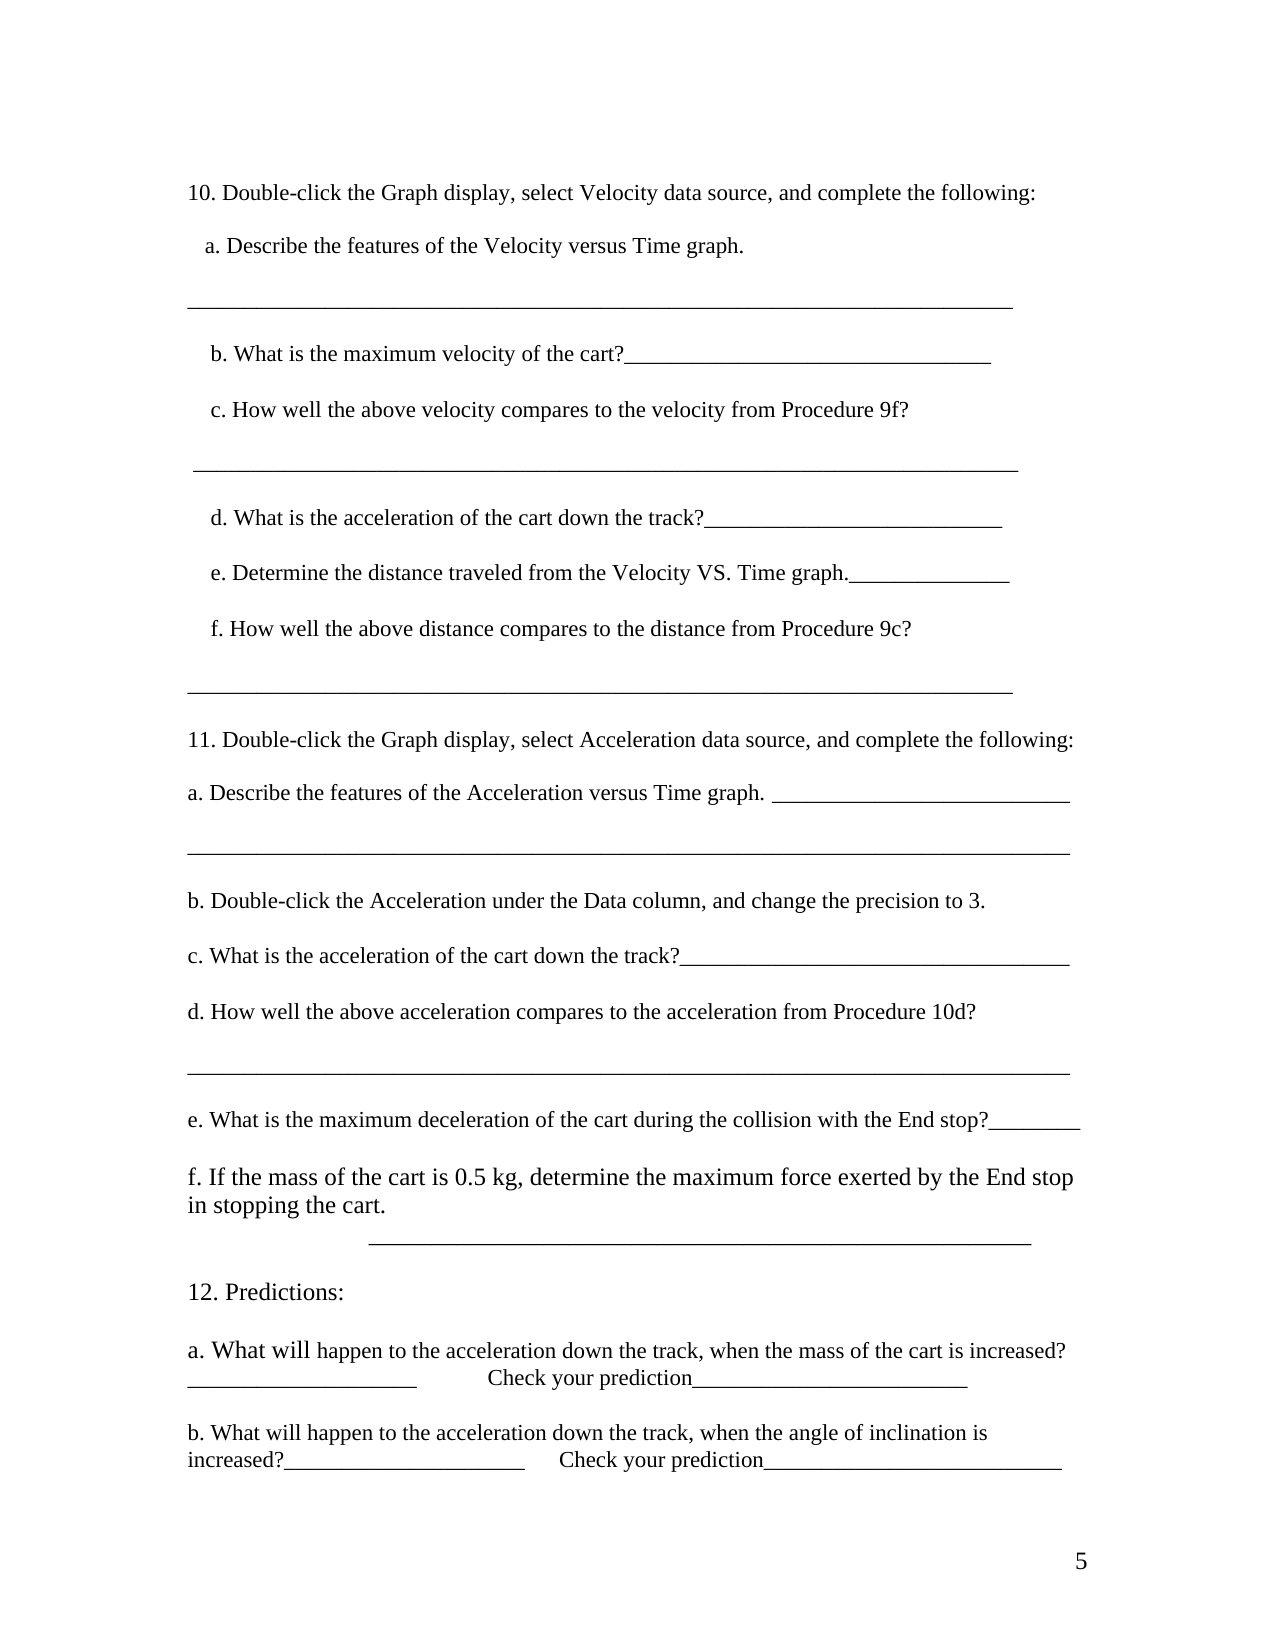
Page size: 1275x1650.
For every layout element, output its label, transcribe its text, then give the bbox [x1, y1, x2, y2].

text c. What is the acceleration of the cart down the track?__________________________________ [187, 942, 1087, 969]
text b. What will happen to the acceleration down the track, when the angle of inclination is increased?_____________________ Check your prediction__________________________ [187, 1419, 1087, 1472]
text f. How well the above distance compares to the distance from Procedure 9c? [187, 615, 1087, 641]
text b. What is the maximum velocity of the cart?________________________________ [187, 340, 1087, 366]
text a. What will happen to the acceleration down the track, when the mass of the cart is increased?____________________ Check your prediction________________________ [187, 1335, 1087, 1390]
text c. How well the above velocity compares to the velocity from Procedure 9f? ________________________________________________________________________ [187, 396, 1087, 475]
text e. Determine the distance traveled from the Velocity VS. Time graph.______________ [187, 559, 1087, 586]
text 10. Double-click the Graph display, select Velocity data source, and complete the following: a. Describe the features of the Velocity versus Time graph. ________________________________________________________________________ [187, 179, 1087, 311]
text d. How well the above acceleration compares to the acceleration from Procedure 10d? _____________________________________________________________________________ [187, 998, 1087, 1077]
text ________________________________________________________________________ [187, 670, 1087, 697]
text f. If the mass of the cart is 0.5 kg, determine the maximum force exerted by the End stop in stopping the cart. _____________________________________________________ [187, 1162, 1087, 1248]
text 12. Predictions: [187, 1277, 1087, 1306]
text 11. Double-click the Graph display, select Acceleration data source, and complete the following: a. Describe the features of the Acceleration versus Time graph. __________________________ _____________________________________________________________________________ [187, 726, 1087, 858]
text d. What is the acceleration of the cart down the track?__________________________ [187, 504, 1087, 530]
text b. Double-click the Acceleration under the Data column, and change the precision to 3. [187, 887, 1087, 913]
text e. What is the maximum deceleration of the cart during the collision with the End stop?________ [187, 1106, 1087, 1132]
